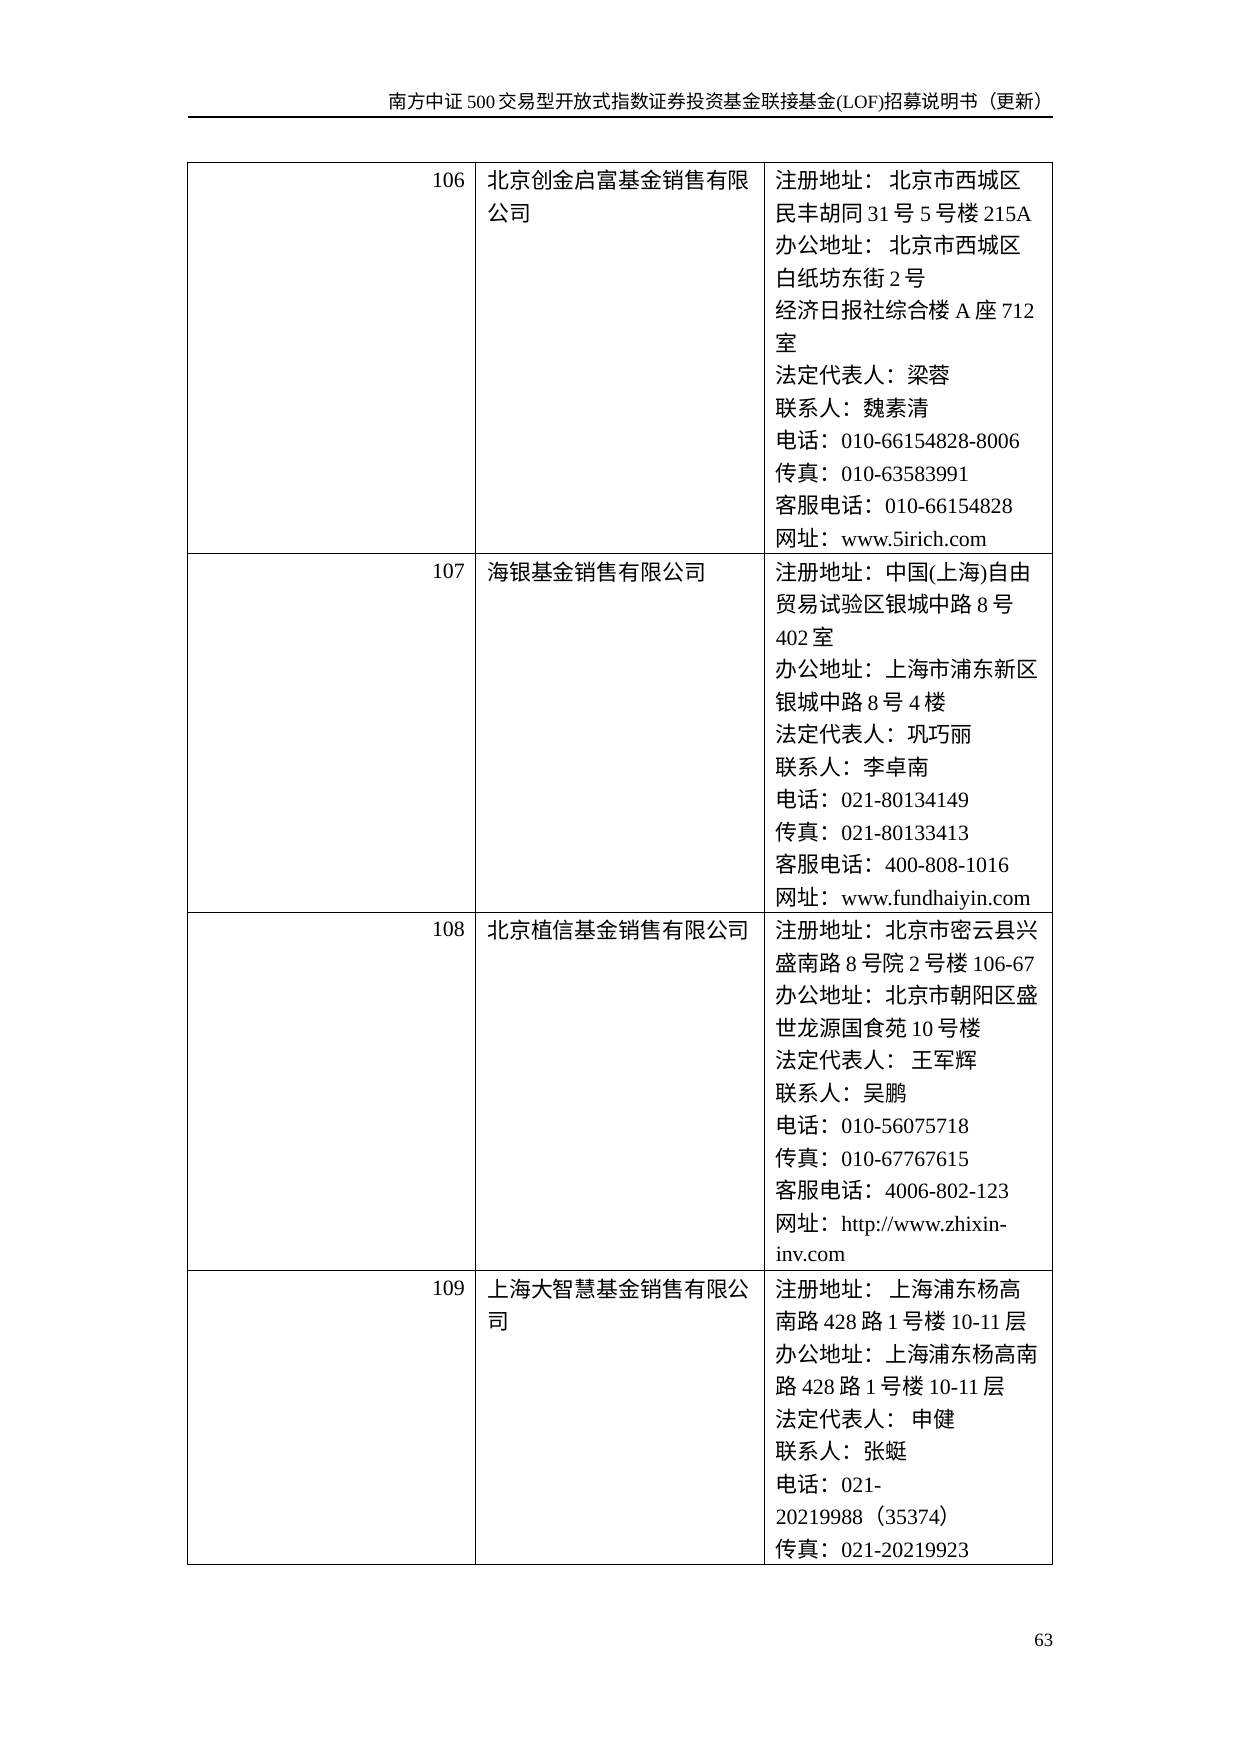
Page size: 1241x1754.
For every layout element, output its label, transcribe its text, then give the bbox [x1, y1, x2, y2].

table_cell 106 [188, 163, 475, 553]
table_cell 109 [188, 1271, 475, 1564]
table_cell 北京植信基金销售有限公司 [476, 913, 764, 1270]
table_cell 北京创金启富基金销售有限公司 [476, 163, 764, 553]
table_cell 注册地址：中国(上海)自由贸易试验区银城中路8号402室 办公地址：上海市浦东新区银城中路8号4楼 法定代表人：巩巧丽 联系人：李卓南 电话：021-80134149 传真：021-80133413 客服电话：400-808-1016 网址：www.fundhaiyin.com [765, 554, 1052, 912]
table_cell 注册地址： 北京市西城区民丰胡同31号5号楼215A 办公地址： 北京市西城区白纸坊东街2号 经济日报社综合楼A座712室 法定代表人：梁蓉 联系人：魏素清 电话：010-66154828-8006 传真：010-63583991 客服电话：010-66154828 网址：www.5irich.com [765, 163, 1052, 553]
table_cell 108 [188, 913, 475, 1270]
table_cell 海银基金销售有限公司 [476, 554, 764, 912]
table_cell 上海大智慧基金销售有限公司 [476, 1271, 764, 1564]
table_cell 注册地址：北京市密云县兴盛南路8号院2号楼106-67 办公地址：北京市朝阳区盛世龙源国食苑10号楼 法定代表人： 王军辉 联系人：吴鹏 电话：010-56075718 传真：010-67767615 客服电话：4006-802-123 网址：http://www.zhixin-inv.com [765, 913, 1052, 1270]
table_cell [765, 1271, 1052, 1564]
table_cell 107 [188, 554, 475, 912]
